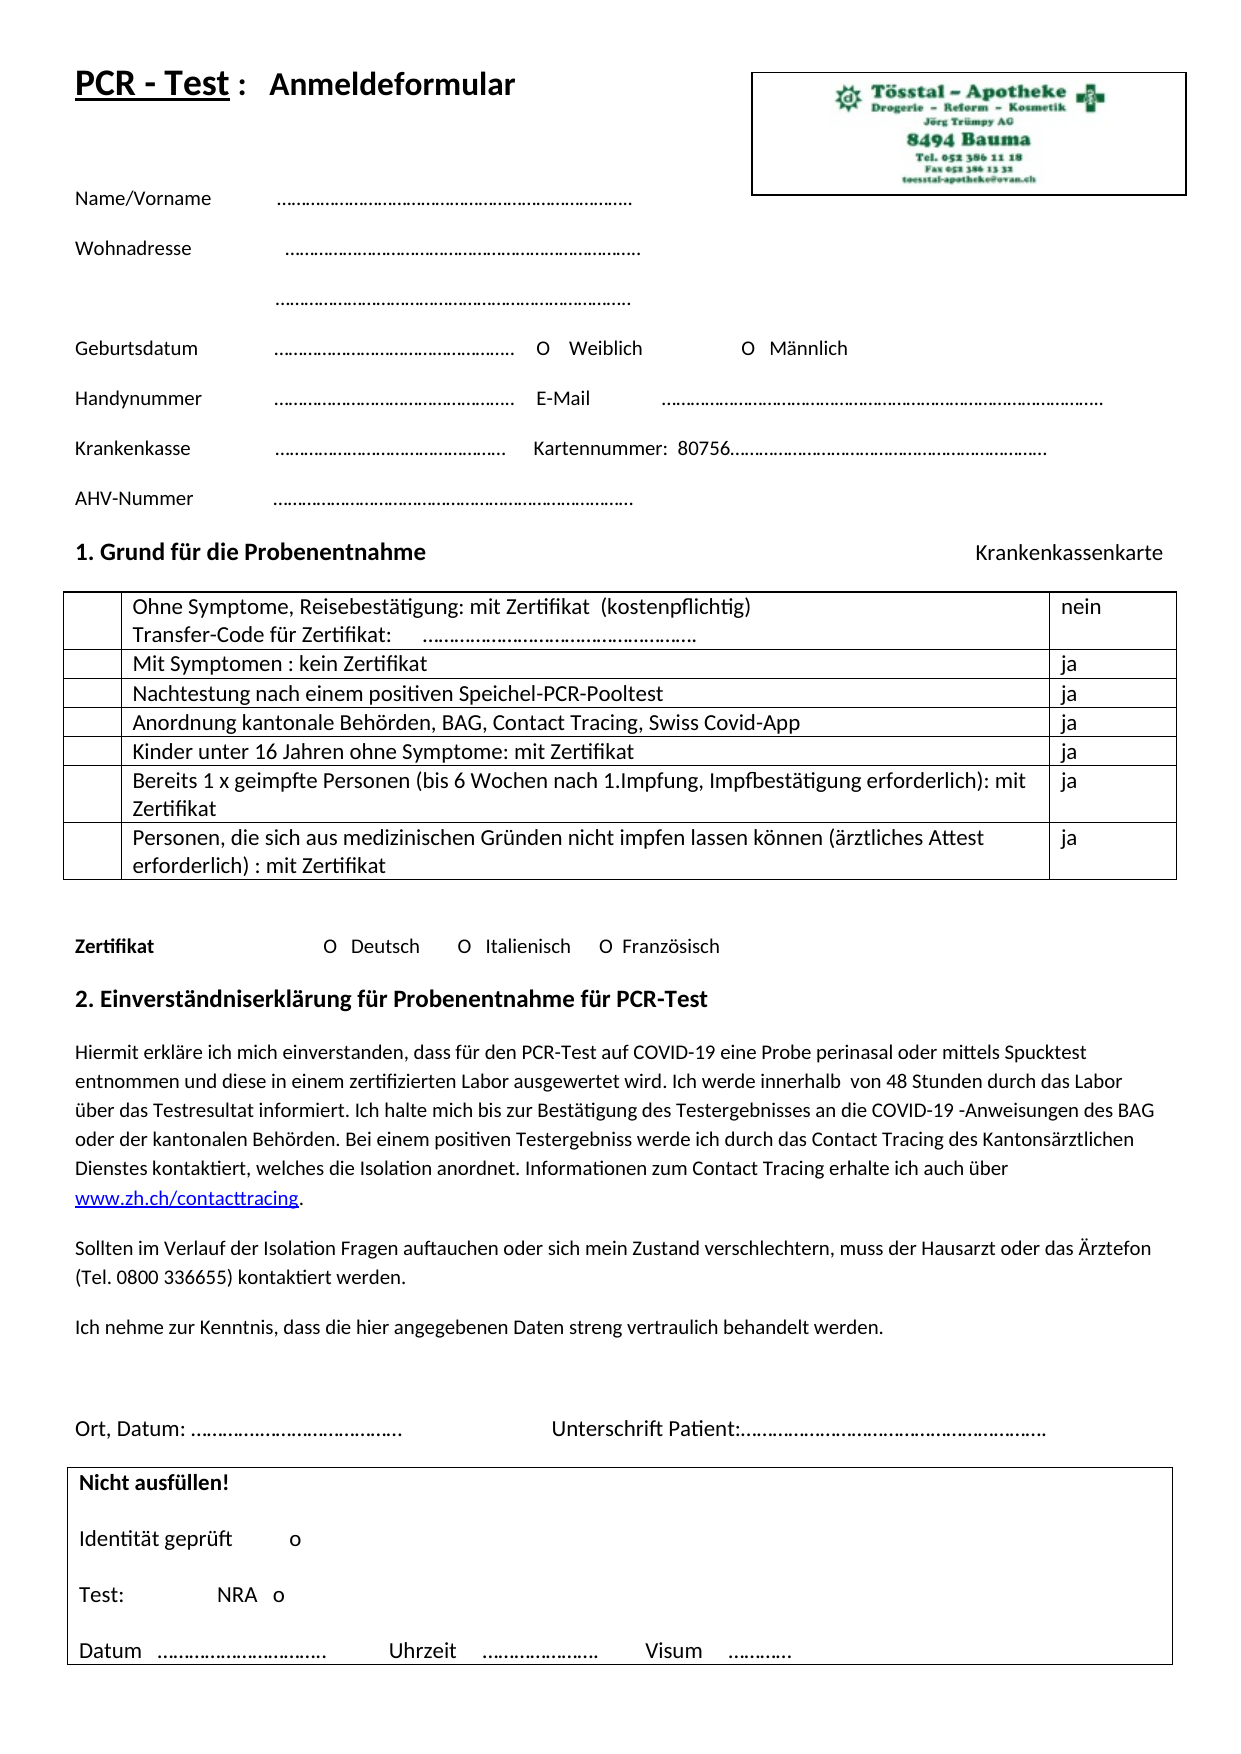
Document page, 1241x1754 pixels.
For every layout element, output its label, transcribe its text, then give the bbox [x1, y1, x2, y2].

table_cell ja [1050, 737, 1176, 765]
text ……………………………………………………………….. [75, 286, 1165, 311]
text Geburtsdatum ………………………………………….. O Weiblich O Männlich [75, 336, 1165, 361]
text Hiermit erkläre ich mich einverstanden, dass für den PCR-Test auf COVID-19 eine Probe perinasal oder mittels Spucktest entnommen und diese in einem zertifizierten Labor ausgewertet wird. Ich werde innerhalb von 48 Stunden durch das Labor über das Testresultat informiert. Ich halte mich bis zur Bestätigung des Testergebnisses an die COVID-19 -Anweisungen des BAG oder der kantonalen Behörden. Bei einem positiven Testergebniss werde ich durch das Contact Tracing des Kantonsärztlichen Dienstes kontaktiert, welches die Isolation anordnet. Informationen zum Contact Tracing erhalte ich auch über www.zh.ch/contacttracing. [75, 1039, 1165, 1210]
picture [830, 80, 1109, 188]
text PCR - Test : Anmeldeformular [75, 59, 1165, 105]
table_cell ja [1050, 708, 1176, 736]
table_cell [64, 650, 121, 678]
table_cell Mit Symptomen : kein Zertifikat [122, 650, 1049, 678]
table_header Ohne Symptome, Reisebestätigung: mit Zertifikat (kostenpflichtig) Transfer-Code für Zertifikat: ……………………………………………. [122, 593, 1049, 648]
table_cell [64, 766, 121, 822]
text AHV-Nummer ………………………………………………………………… [75, 486, 1165, 511]
table_cell Kinder unter 16 Jahren ohne Symptome: mit Zertifikat [122, 737, 1049, 765]
table_cell [64, 708, 121, 736]
table_cell Nachtestung nach einem positiven Speichel-PCR-Pooltest [122, 679, 1049, 707]
text 2. Einverständniserklärung für Probenentnahme für PCR-Test [75, 983, 1165, 1013]
text Sollten im Verlauf der Isolation Fragen auftauchen oder sich mein Zustand verschlechtern, muss der Hausarzt oder das Ärztefon (Tel. 0800 336655) kontaktiert werden. [75, 1235, 1165, 1289]
table_cell Bereits 1 x geimpfte Personen (bis 6 Wochen nach 1.Impfung, Impfbestätigung erforderlich): mit Zertifikat [122, 766, 1049, 822]
table_cell [64, 679, 121, 707]
table_cell ja [1050, 823, 1176, 879]
table_cell Anordnung kantonale Behörden, BAG, Contact Tracing, Swiss Covid-App [122, 708, 1049, 736]
table_cell Personen, die sich aus medizinischen Gründen nicht impfen lassen können (ärztliches Attest erforderlich) : mit Zertifikat [122, 823, 1049, 879]
table_cell [64, 823, 121, 879]
table_cell [64, 737, 121, 765]
text Ort, Datum: ………….……………………… Unterschrift Patient:…………………………………………………. [75, 1414, 1165, 1442]
text Krankenkasse ………………………………………… Kartennummer: 80756………………………………………………………… [75, 436, 1165, 461]
text 1. Grund für die Probenentnahme Krankenkassenkarte [75, 536, 1165, 566]
table_cell ja [1050, 650, 1176, 678]
table_header nein [1050, 593, 1176, 648]
text Name/Vorname ……………………………………………………………….. [75, 186, 1165, 211]
text Handynummer ………………………………………….. E-Mail ……………………………………………………………………………….. [75, 386, 1165, 411]
text Ich nehme zur Kenntnis, dass die hier angegebenen Daten streng vertraulich behandelt werden. [75, 1314, 1165, 1339]
table_cell ja [1050, 766, 1176, 822]
text Wohnadresse ……………………………………………………………….. [75, 236, 1165, 261]
table_header [64, 593, 121, 648]
table_header Nicht ausfüllen! Identität geprüft o Test: NRA o Datum ………………………….. Uhrzeit …………………. Visum ………… [68, 1468, 1172, 1664]
text Zertifikat O Deutsch O Italienisch O Französisch [75, 933, 1165, 958]
table_cell ja [1050, 679, 1176, 707]
